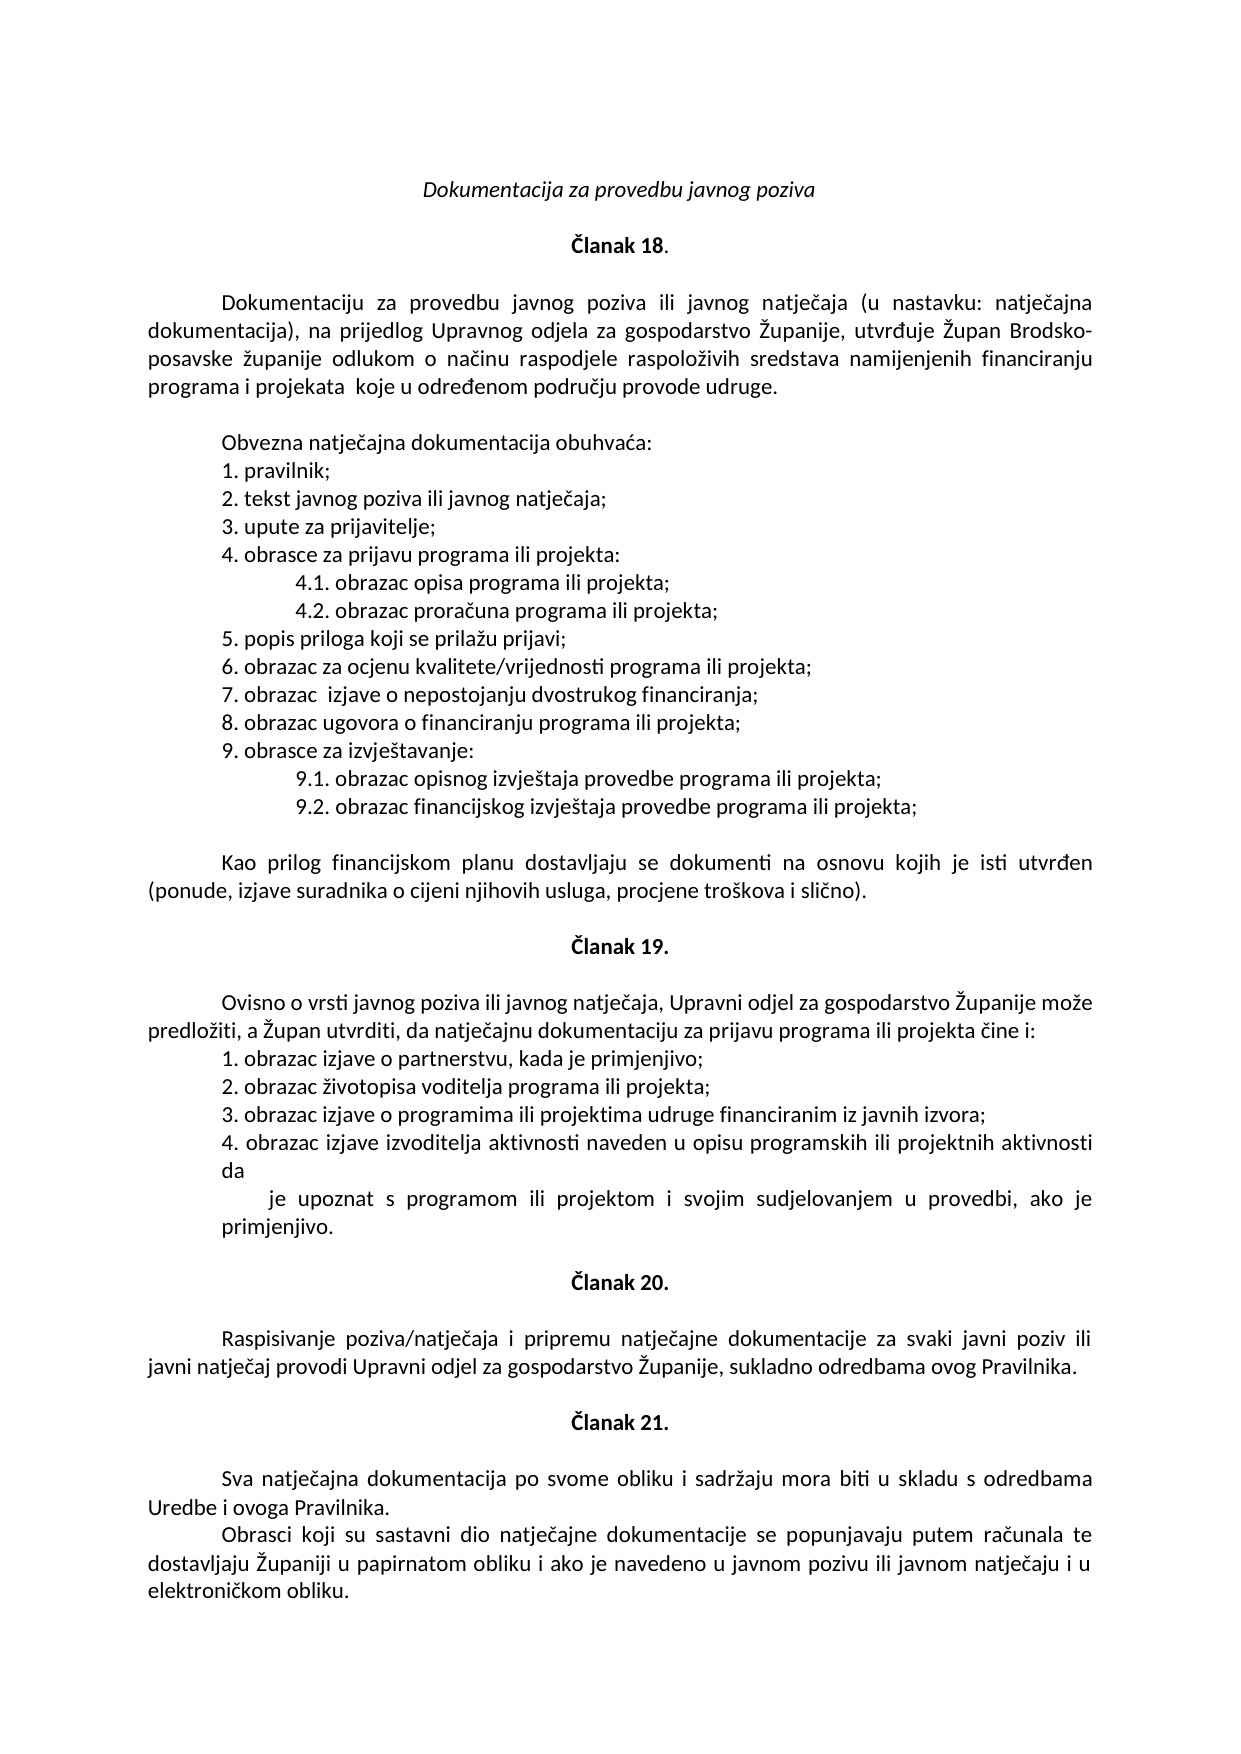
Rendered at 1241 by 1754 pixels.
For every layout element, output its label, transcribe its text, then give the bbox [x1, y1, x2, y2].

text 4.1. obrazac opisa programa ili projekta; [221, 568, 1093, 596]
text Obrasci koji su sastavni dio natječajne dokumentacije se popunjavaju putem računala te dostavljaju Županiji u papirnatom obliku i ako je navedeno u javnom pozivu ili javnom natječaju i u elektroničkom obliku. [148, 1521, 1093, 1605]
text 2. tekst javnog poziva ili javnog natječaja; [148, 484, 1093, 512]
text 5. popis priloga koji se prilažu prijavi; [148, 624, 1093, 652]
text 4. obrazac izjave izvoditelja aktivnosti naveden u opisu programskih ili projektnih aktivnosti da [221, 1128, 1093, 1184]
text 8. obrazac ugovora o financiranju programa ili projekta; [148, 708, 1093, 736]
text 9. obrasce za izvještavanje: [148, 736, 1093, 764]
text 2. obrazac životopisa voditelja programa ili projekta; [148, 1072, 1093, 1100]
text Sva natječajna dokumentacija po svome obliku i sadržaju mora biti u skladu s odredbama Uredbe i ovoga Pravilnika. [148, 1464, 1093, 1521]
text Članak 19. [148, 932, 1093, 960]
text je upoznat s programom ili projektom i svojim sudjelovanjem u provedbi, ako je primjenjivo. [221, 1184, 1093, 1240]
text Ovisno o vrsti javnog poziva ili javnog natječaja, Upravni odjel za gospodarstvo Županije može predložiti, a Župan utvrditi, da natječajnu dokumentaciju za prijavu programa ili projekta čine i: [148, 988, 1093, 1044]
text Kao prilog financijskom planu dostavljaju se dokumenti na osnovu kojih je isti utvrđen (ponude, izjave suradnika o cijeni njihovih usluga, procjene troškova i slično). [148, 848, 1093, 904]
text Dokumentacija za provedbu javnog poziva [148, 176, 1093, 204]
text Obvezna natječajna dokumentacija obuhvaća: [148, 428, 1093, 456]
text 3. upute za prijavitelje; [148, 512, 1093, 540]
text 9.2. obrazac financijskog izvještaja provedbe programa ili projekta; [221, 792, 1093, 820]
text Članak 21. [148, 1408, 1093, 1437]
text 1. obrazac izjave o partnerstvu, kada je primjenjivo; [148, 1044, 1093, 1072]
text Članak 18. [148, 232, 1093, 260]
text Dokumentaciju za provedbu javnog poziva ili javnog natječaja (u nastavku: natječajna dokumentacija), na prijedlog Upravnog odjela za gospodarstvo Županije, utvrđuje Župan Brodsko-posavske županije odlukom o načinu raspodjele raspoloživih sredstava namijenjenih financiranju programa i projekata koje u određenom području provode udruge. [148, 288, 1093, 400]
text 7. obrazac izjave o nepostojanju dvostrukog financiranja; [148, 680, 1093, 708]
text 4. obrasce za prijavu programa ili projekta: [148, 540, 1093, 568]
text Raspisivanje poziva/natječaja i pripremu natječajne dokumentacije za svaki javni poziv ili javni natječaj provodi Upravni odjel za gospodarstvo Županije, sukladno odredbama ovog Pravilnika. [148, 1324, 1093, 1381]
text 6. obrazac za ocjenu kvalitete/vrijednosti programa ili projekta; [148, 652, 1093, 680]
text 9.1. obrazac opisnog izvještaja provedbe programa ili projekta; [221, 764, 1093, 792]
text 1. pravilnik; [148, 456, 1093, 484]
text 4.2. obrazac proračuna programa ili projekta; [221, 596, 1093, 624]
text 3. obrazac izjave o programima ili projektima udruge financiranim iz javnih izvora; [148, 1100, 1093, 1128]
text Članak 20. [148, 1268, 1093, 1296]
